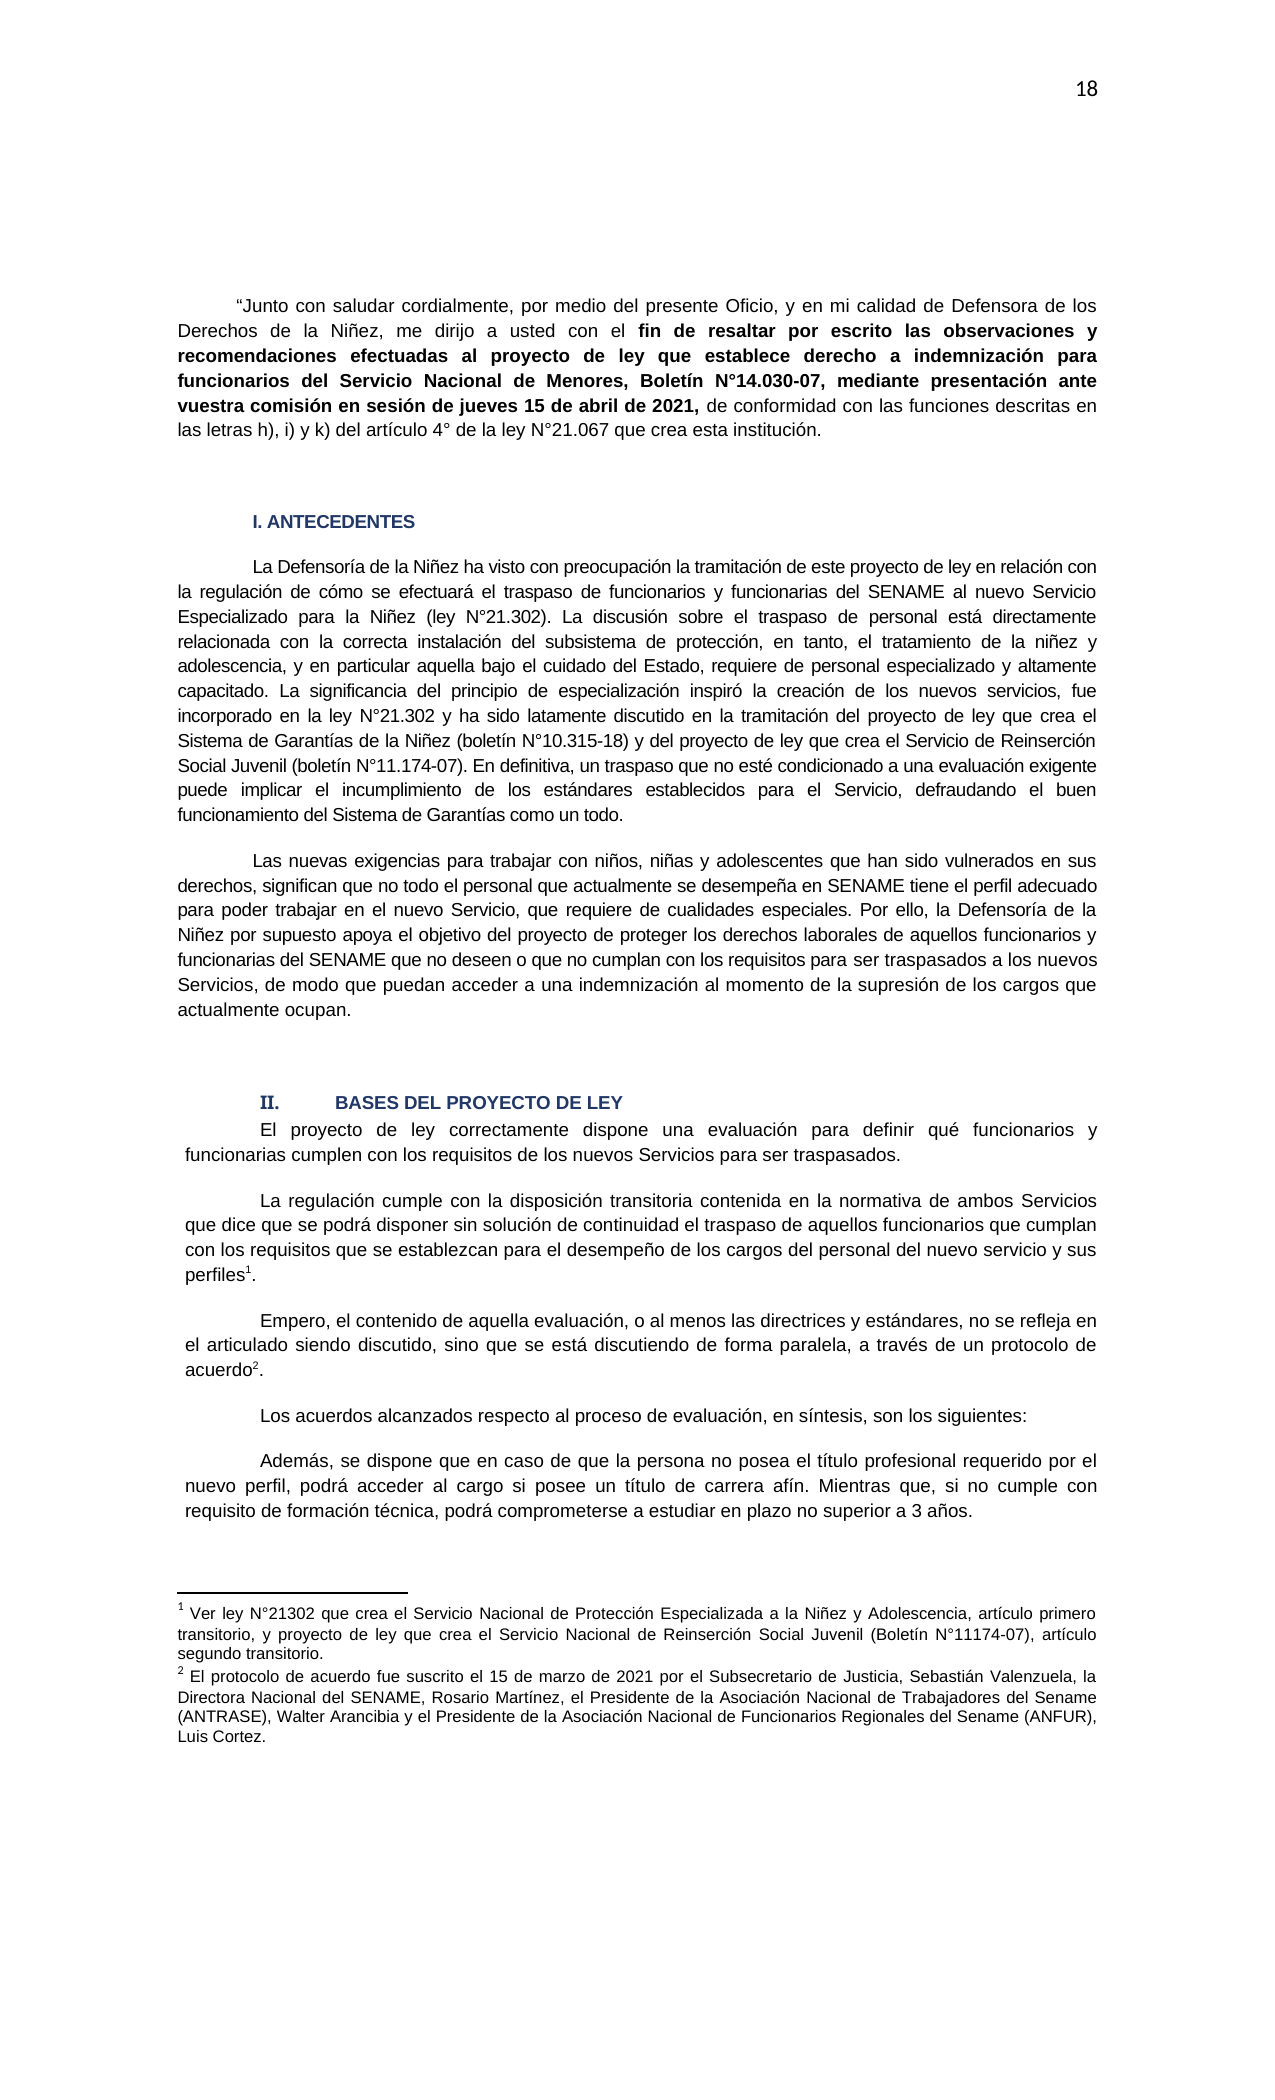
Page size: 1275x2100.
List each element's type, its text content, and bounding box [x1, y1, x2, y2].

text “Junto con saludar cordialmente, por medio del presente Oficio, y en mi calidad de Defensora de los Derechos de la Niñez, me dirijo a usted con el fin de resaltar por escrito las observaciones y recomendaciones efectuadas al proyecto de ley que establece derecho a indemnización para funcionarios del Servicio Nacional de Menores, Boletín N°14.030-07, mediante presentación ante vuestra comisión en sesión de jueves 15 de abril de 2021, de conformidad con las funciones descritas en las letras h), i) y k) del artículo 4° de la ley N°21.067 que crea esta institución. [177, 295, 1098, 441]
text I. ANTECEDENTES [252, 511, 1098, 532]
text La regulación cumple con la disposición transitoria contenida en la normativa de ambos Servicios que dice que se podrá disponer sin solución de continuidad el traspaso de aquellos funcionarios que cumplan con los requisitos que se establezcan para el desempeño de los cargos del personal del nuevo servicio y sus perfiles. [185, 1189, 1098, 1285]
text Además, se dispone que en caso de que la persona no posea el título profesional requerido por el nuevo perfil, podrá acceder al cargo si posee un título de carrera afín. Mientras que, si no cumple con requisito de formación técnica, podrá comprometerse a estudiar en plazo no superior a 3 años. [185, 1450, 1098, 1521]
text Empero, el contenido de aquella evaluación, o al menos las directrices y estándares, no se refleja en el articulado siendo discutido, sino que se está discutiendo de forma paralela, a través de un protocolo de acuerdo. [185, 1309, 1098, 1381]
text Las nuevas exigencias para trabajar con niños, niñas y adolescentes que han sido vulnerados en sus derechos, significan que no todo el personal que actualmente se desempeña en SENAME tiene el perfil adecuado para poder trabajar en el nuevo Servicio, que requiere de cualidades especiales. Por ello, la Defensoría de la Niñez por supuesto apoya el objetivo del proyecto de proteger los derechos laborales de aquellos funcionarios y funcionarias del SENAME que no deseen o que no cumplan con los requisitos para ser traspasados a los nuevos Servicios, de modo que puedan acceder a una indemnización al momento de la supresión de los cargos que actualmente ocupan. [177, 850, 1098, 1020]
text Los acuerdos alcanzados respecto al proceso de evaluación, en síntesis, son los siguientes: [260, 1404, 1098, 1426]
text El proyecto de ley correctamente dispone una evaluación para definir qué funcionarios y funcionarias cumplen con los requisitos de los nuevos Servicios para ser traspasados. [185, 1119, 1098, 1165]
text La Defensoría de la Niñez ha visto con preocupación la tramitación de este proyecto de ley en relación con la regulación de cómo se efectuará el traspaso de funcionarios y funcionarias del SENAME al nuevo Servicio Especializado para la Niñez (ley N°21.302). La discusión sobre el traspaso de personal está directamente relacionada con la correcta instalación del subsistema de protección, en tanto, el tratamiento de la niñez y adolescencia, y en particular aquella bajo el cuidado del Estado, requiere de personal especializado y altamente capacitado. La significancia del principio de especialización inspiró la creación de los nuevos servicios, fue incorporado en la ley N°21.302 y ha sido latamente discutido en la tramitación del proyecto de ley que crea el Sistema de Garantías de la Niñez (boletín N°10.315-18) y del proyecto de ley que crea el Servicio de Reinserción Social Juvenil (boletín N°11.174-07). En definitiva, un traspaso que no esté condicionado a una evaluación exigente puede implicar el incumplimiento de los estándares establecidos para el Servicio, defraudando el buen funcionamiento del Sistema de Garantías como un todo. [177, 556, 1098, 826]
list BASES DEL PROYECTO DE LEY [260, 1090, 1098, 1115]
